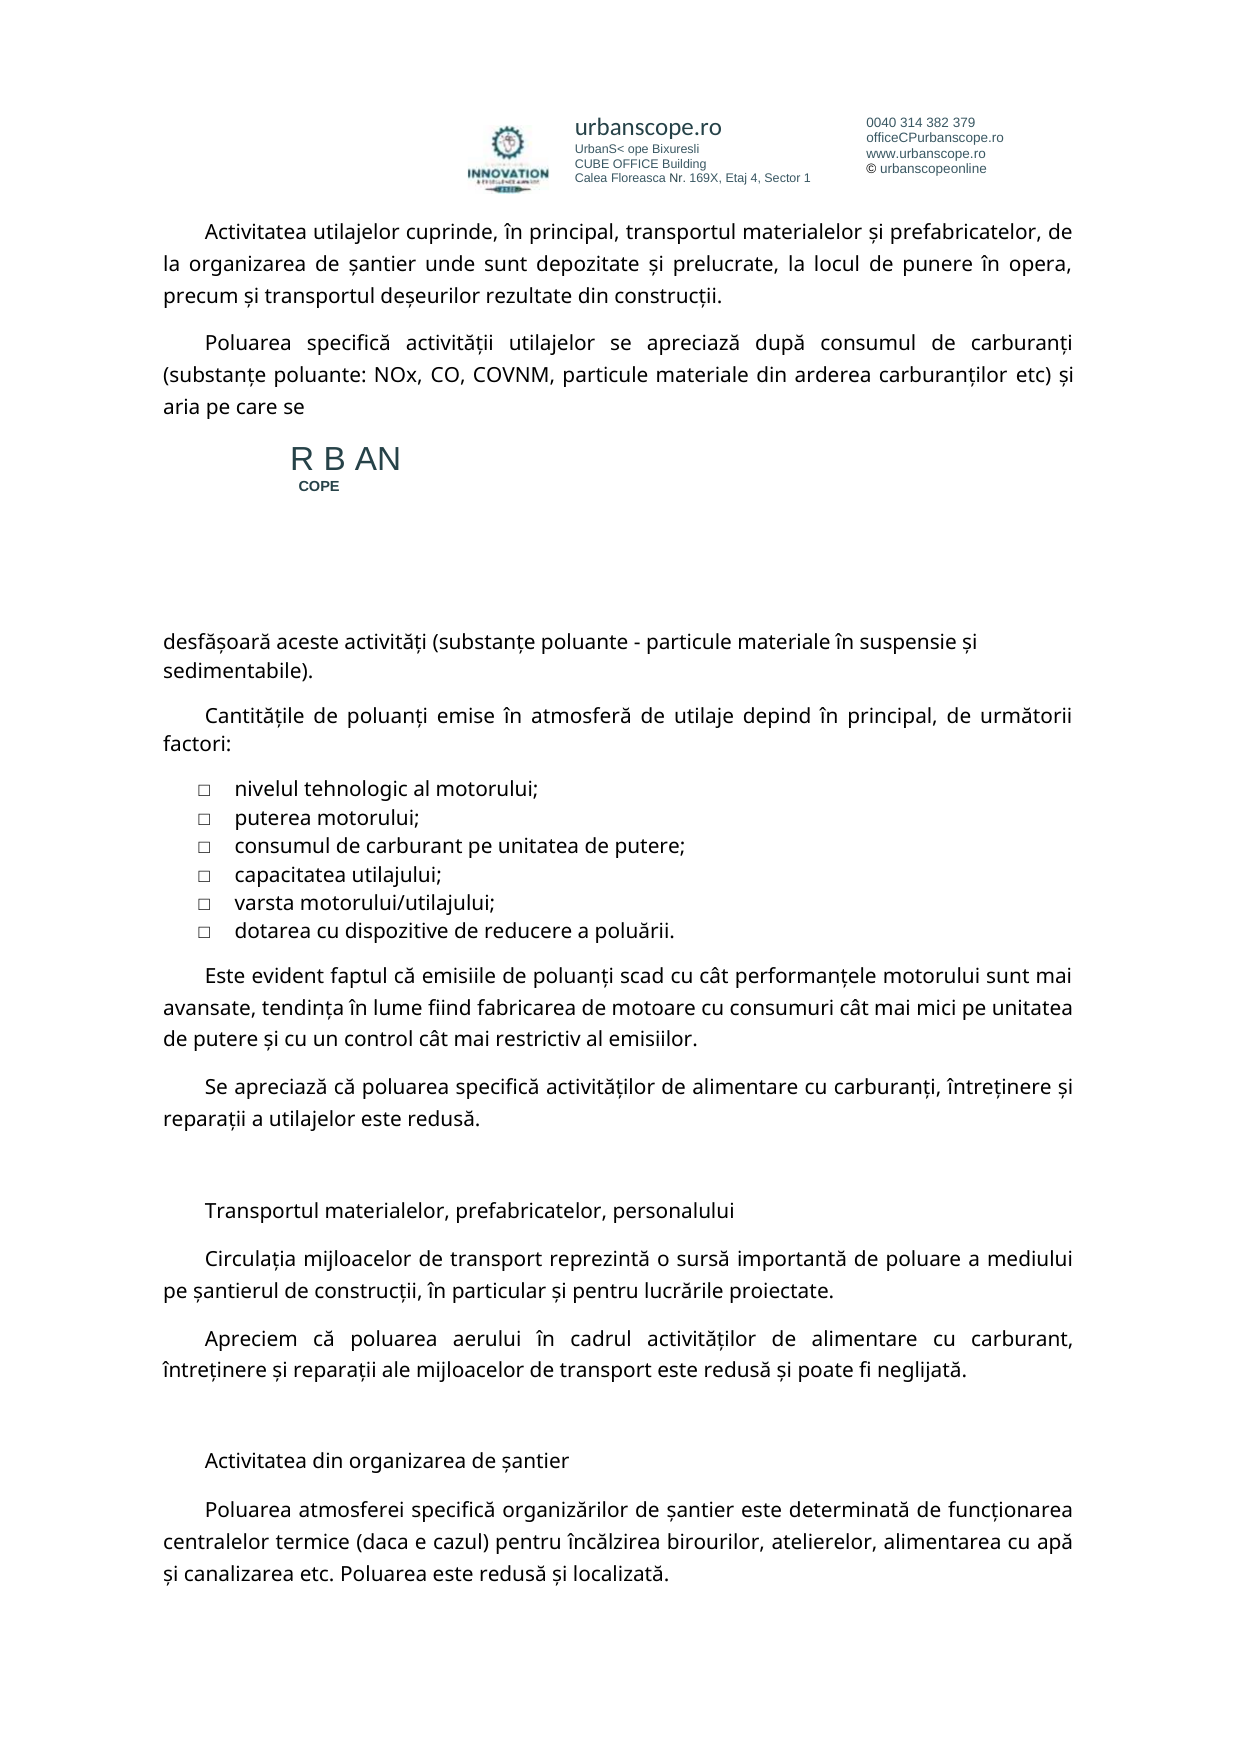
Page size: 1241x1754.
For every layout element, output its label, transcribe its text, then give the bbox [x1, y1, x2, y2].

list dotarea cu dispozitive de reducere a poluării. [163, 917, 1074, 945]
text Transportul materialelor, prefabricatelor, personalului [163, 1197, 1074, 1225]
text Activitatea din organizarea de șantier [163, 1447, 1074, 1475]
list nivelul tehnologic al motorului; [163, 774, 1074, 803]
text Poluarea specifică activității utilajelor se apreciază după consumul de carburanți (substanțe poluante: NOx, CO, COVNM, particule materiale din arderea carburanților etc) și aria pe care se [163, 328, 1074, 421]
text Cantitățile de poluanți emise în atmosferă de utilaje depind în principal, de următorii factori: [163, 701, 1074, 758]
text desfășoară aceste activități (substanțe poluante - particule materiale în suspensie și sedimentabile). [163, 627, 1074, 684]
text Apreciem că poluarea aerului în cadrul activităților de alimentare cu carburant, întreținere și reparații ale mijloacelor de transport este redusă și poate fi neglijată. [163, 1324, 1074, 1383]
text Poluarea atmosferei specifică organizărilor de șantier este determinată de funcționarea centralelor termice (daca e cazul) pentru încălzirea birourilor, atelierelor, alimentarea cu apă și canalizarea etc. Poluarea este redusă și localizată. [163, 1495, 1074, 1588]
list consumul de carburant pe unitatea de putere; [163, 831, 1074, 860]
list varsta motorului/utilajului; [163, 888, 1074, 917]
text Este evident faptul că emisiile de poluanți scad cu cât performanțele motorului sunt mai avansate, tendința în lume fiind fabricarea de motoare cu consumuri cât mai mici pe unitatea de putere și cu un control cât mai restrictiv al emisiilor. [163, 962, 1074, 1053]
text Activitatea utilajelor cuprinde, în principal, transportul materialelor și prefabricatelor, de la organizarea de șantier unde sunt depozitate și prelucrate, la locul de punere în opera, precum și transportul deșeurilor rezultate din construcții. [163, 217, 1074, 310]
picture [467, 125, 550, 194]
text COPE [298, 477, 1074, 494]
subtitle R B AN [290, 439, 1074, 477]
text Circulația mijloacelor de transport reprezintă o sursă importantă de poluare a mediului pe șantierul de construcții, în particular și pentru lucrările proiectate. [163, 1244, 1074, 1304]
text Se apreciază că poluarea specifică activităților de alimentare cu carburanți, întreținere și reparații a utilajelor este redusă. [163, 1072, 1074, 1133]
list capacitatea utilajului; [163, 860, 1074, 888]
list puterea motorului; [163, 803, 1074, 831]
